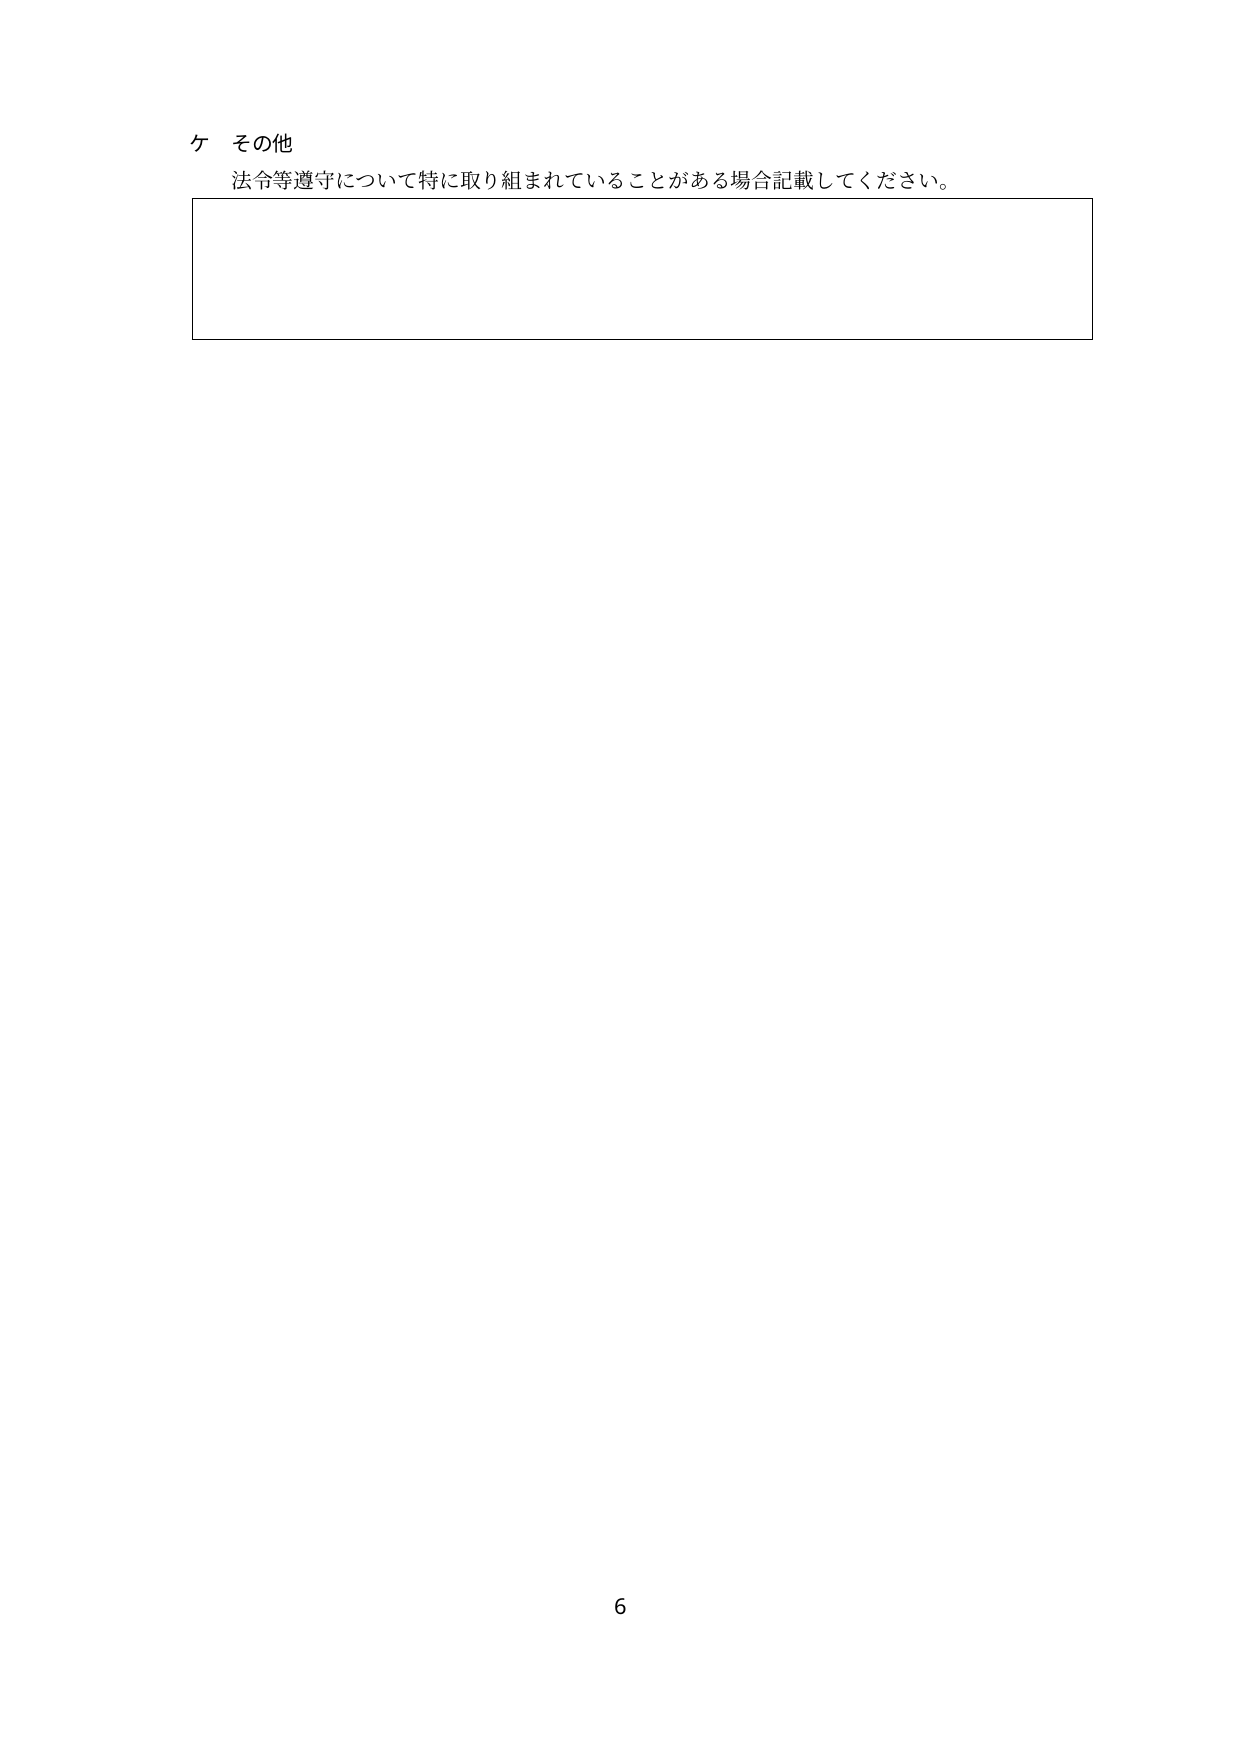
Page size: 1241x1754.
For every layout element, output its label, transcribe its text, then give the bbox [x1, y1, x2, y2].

text ケ その他 [148, 123, 1092, 161]
text 法令等遵守について特に取り組まれていることがある場合記載してください。 [148, 161, 1092, 198]
table_header [193, 199, 1092, 339]
